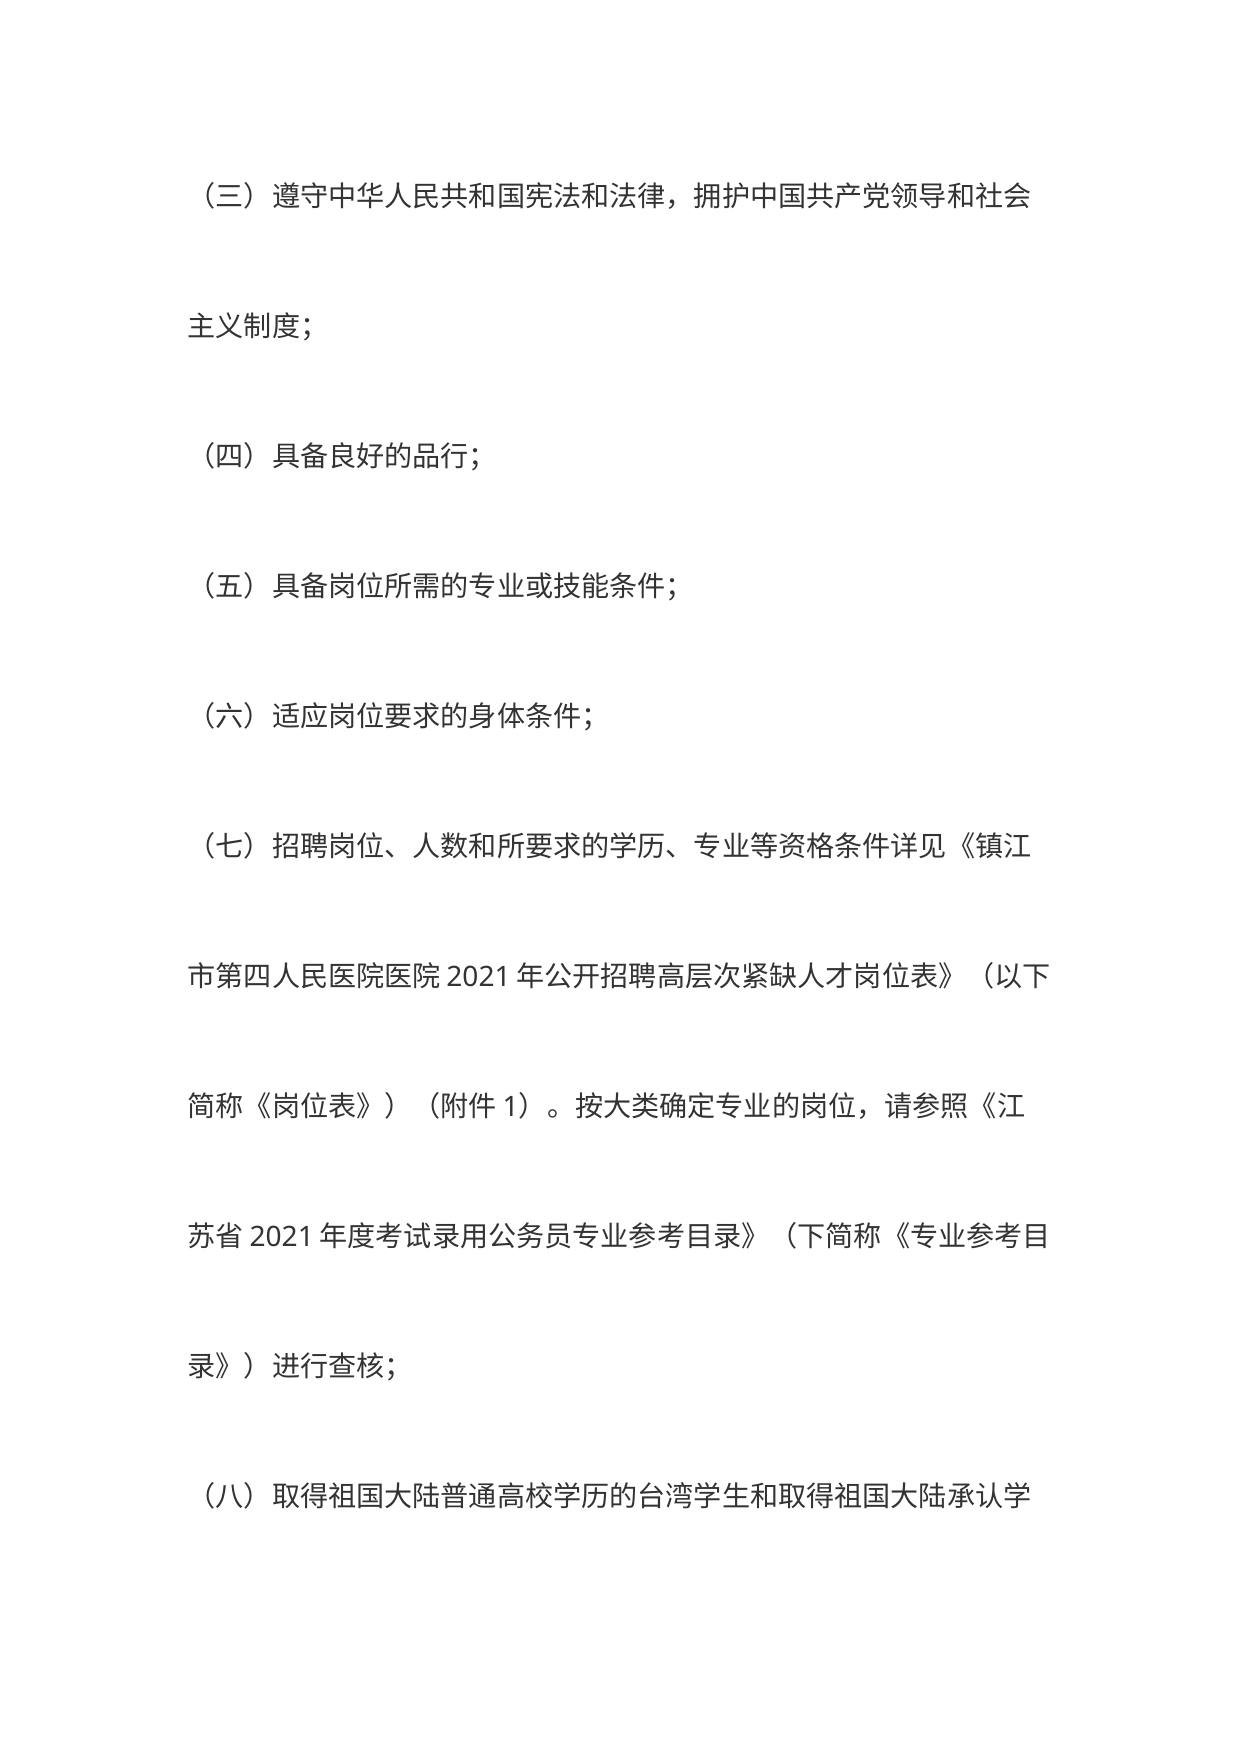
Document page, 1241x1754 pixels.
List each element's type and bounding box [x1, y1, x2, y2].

text [187, 162, 1053, 1527]
